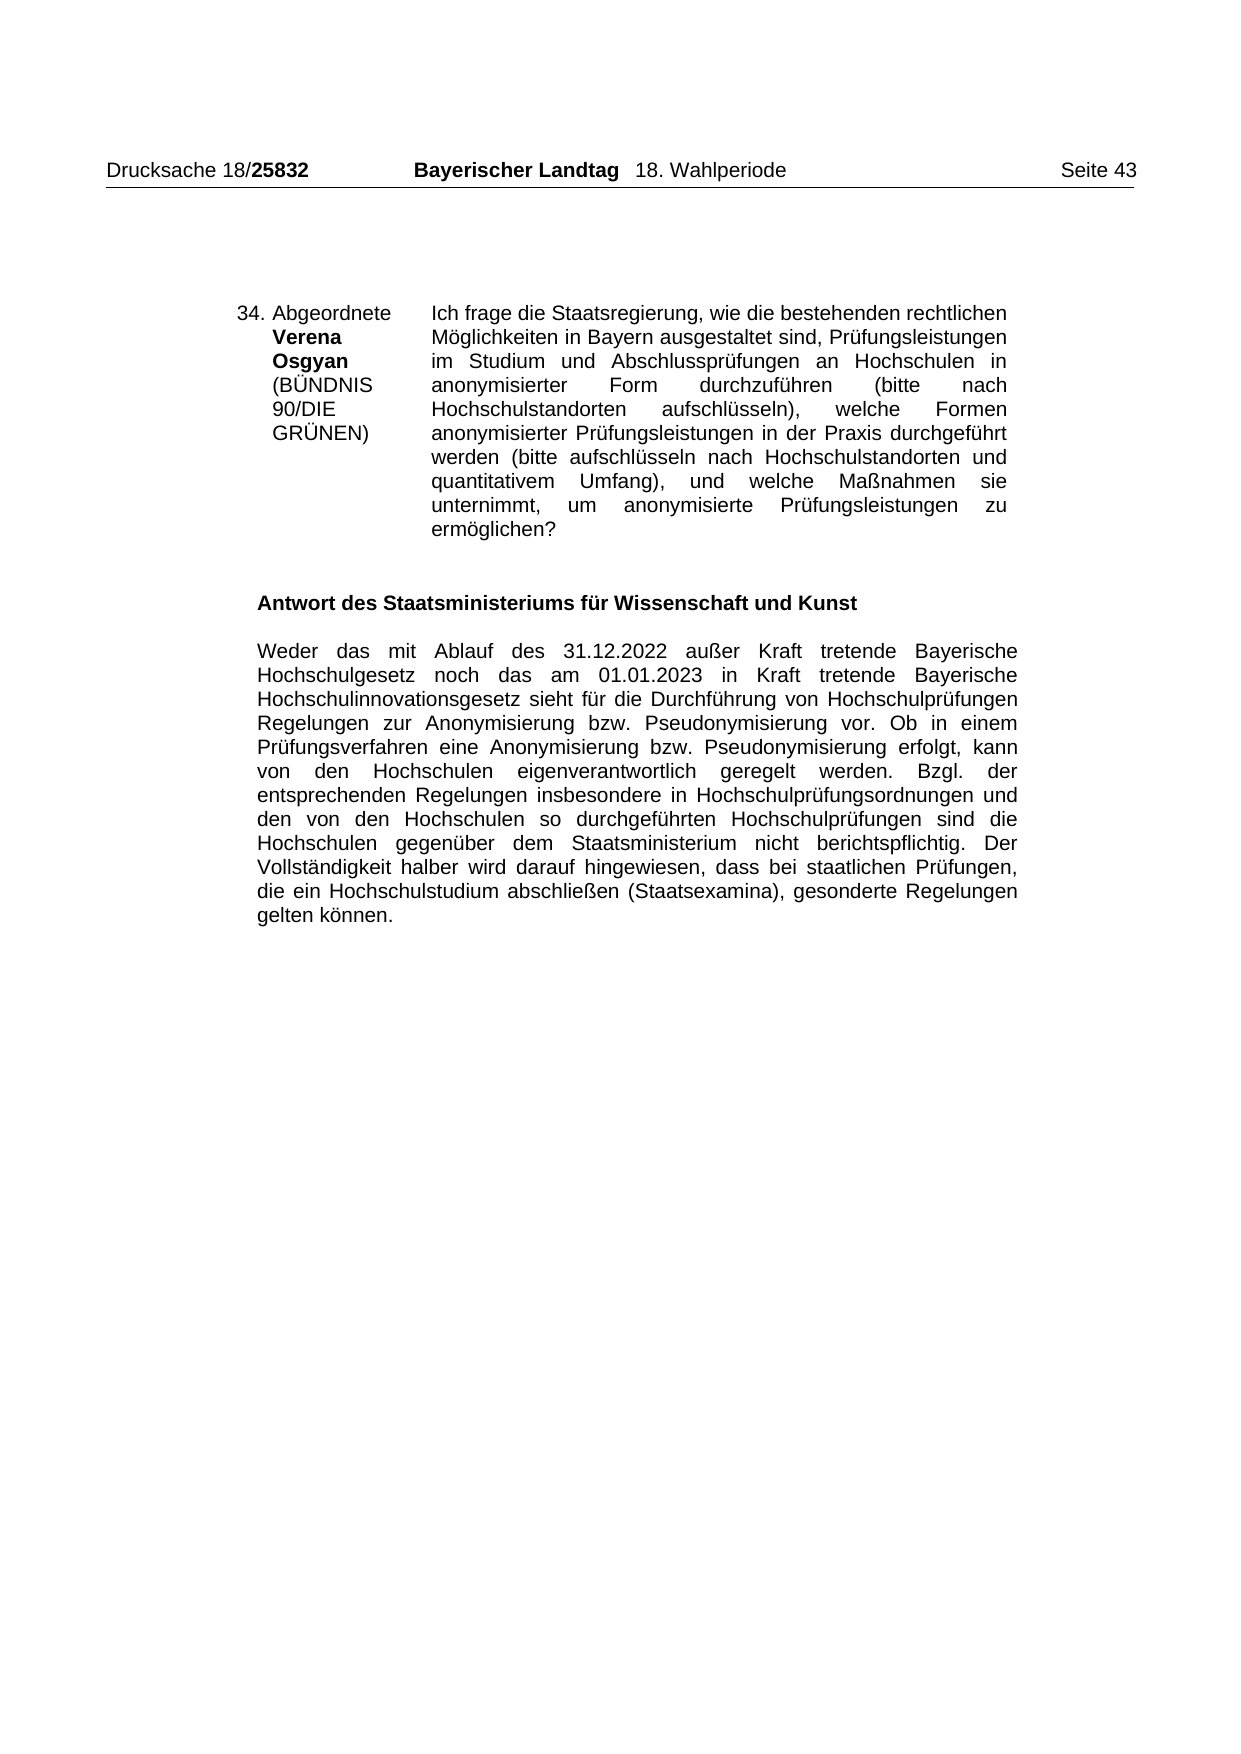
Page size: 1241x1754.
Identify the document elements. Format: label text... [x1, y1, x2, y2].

text Antwort des Staatsministeriums für Wissenschaft und Kunst [257, 590, 1019, 614]
text Weder das mit Ablauf des 31.12.2022 außer Kraft tretende Bayerische Hochschulgesetz noch das am 01.01.2023 in Kraft tretende Bayerische Hochschulinnovationsgesetz sieht für die Durchführung von Hochschulprüfungen Regelungen zur Anonymisierung bzw. Pseudonymisierung vor. Ob in einem Prüfungsverfahren eine Anonymisierung bzw. Pseudonymisierung erfolgt, kann von den Hochschulen eigenverantwortlich geregelt werden. Bzgl. der entsprechenden Regelungen insbesondere in Hochschulprüfungsordnungen und den von den Hochschulen so durchgeführten Hochschulprüfungen sind die Hochschulen gegenüber dem Staatsministerium nicht berichtspflichtig. Der Vollständigkeit halber wird darauf hingewiesen, dass bei staatlichen Prüfungen, die ein Hochschulstudium abschließen (Staatsexamina), gesonderte Regelungen gelten können. [257, 639, 1019, 927]
table_header Abgeordnete Verena Osgyan (BÜNDNIS 90/DIE GRÜNEN) [225, 226, 420, 540]
table_header Ich frage die Staatsregierung, wie die bestehenden rechtlichen Möglichkeiten in Bayern ausgestaltet sind, Prüfungsleistungen im Studium und Abschlussprüfungen an Hochschulen in anonymisierter Form durchzuführen (bitte nach Hochschulstandorten aufschlüsseln), welche Formen anonymisierter Prüfungsleistungen in der Praxis durchgeführt werden (bitte aufschlüsseln nach Hochschulstandorten und quantitativem Umfang), und welche Maßnahmen sie unternimmt, um anonymisierte Prüfungsleistungen zu ermöglichen? [420, 226, 1019, 540]
